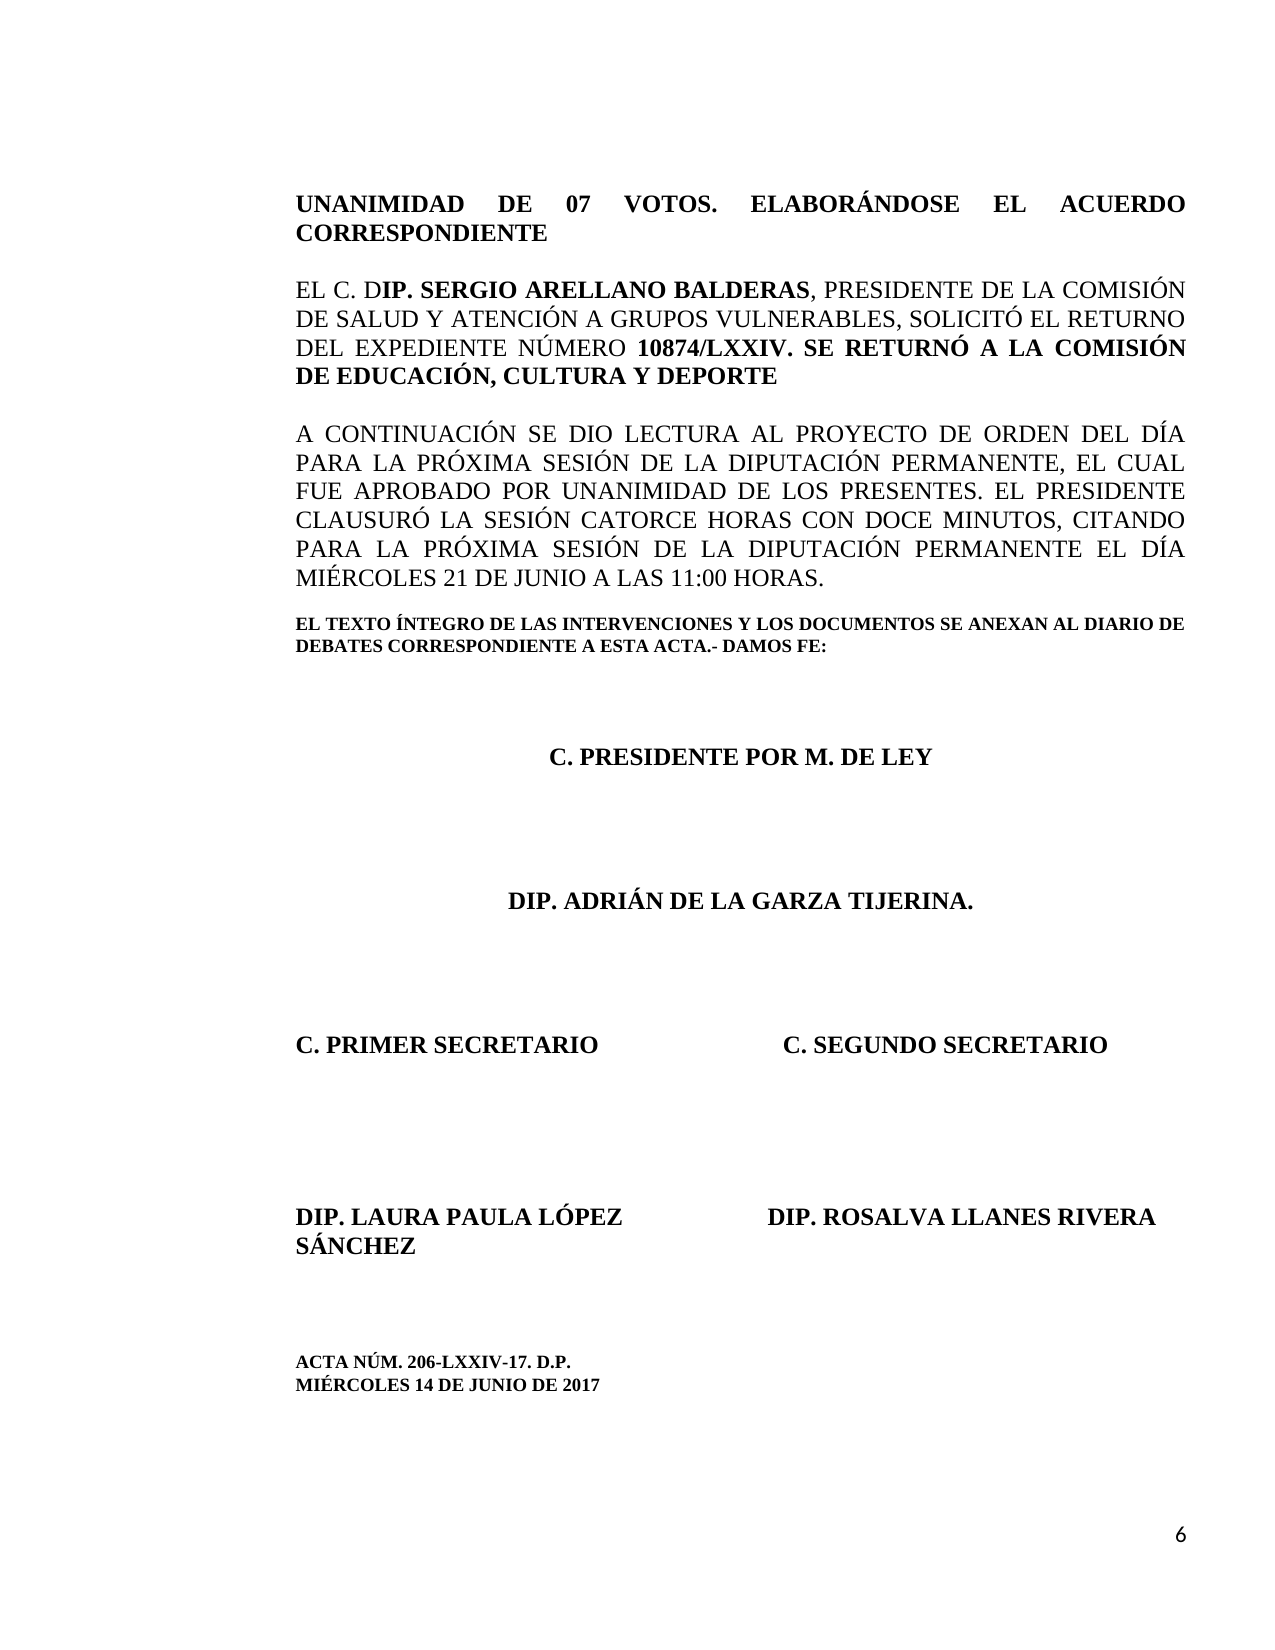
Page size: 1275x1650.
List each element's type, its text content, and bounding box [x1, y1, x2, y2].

text ACTA NÚM. 206-LXXIV-17. D.P. [295, 1351, 1186, 1373]
text A CONTINUACIÓN SE DIO LECTURA AL PROYECTO DE ORDEN DEL DÍA PARA LA PRÓXIMA SESIÓN DE LA DIPUTACIÓN PERMANENTE, EL CUAL FUE APROBADO POR UNANIMIDAD DE LOS PRESENTES. EL PRESIDENTE CLAUSURÓ LA SESIÓN CATORCE HORAS CON DOCE MINUTOS, CITANDO PARA LA PRÓXIMA SESIÓN DE LA DIPUTACIÓN PERMANENTE EL DÍA MIÉRCOLES 21 DE JUNIO A LAS 11:00 HORAS. [295, 419, 1186, 591]
text SÁNCHEZ [295, 1231, 1186, 1260]
text C. PRIMER SECRETARIO C. SEGUNDO SECRETARIO [295, 1030, 1186, 1059]
text MIÉRCOLES 14 DE JUNIO DE 2017 [295, 1374, 1186, 1396]
text DIP. LAURA PAULA LÓPEZ DIP. ROSALVA LLANES RIVERA [295, 1202, 1186, 1231]
text EL TEXTO ÍNTEGRO DE LAS INTERVENCIONES Y LOS DOCUMENTOS SE ANEXAN AL DIARIO DE DEBATES CORRESPONDIENTE A ESTA ACTA.- DAMOS FE: [295, 613, 1186, 656]
text DIP. ADRIÁN DE LA GARZA TIJERINA. [295, 886, 1186, 915]
text EL C. DIP. SERGIO ARELLANO BALDERAS, PRESIDENTE DE LA COMISIÓN DE SALUD Y ATENCIÓN A GRUPOS VULNERABLES, SOLICITÓ EL RETURNO DEL EXPEDIENTE NÚMERO 10874/LXXIV. SE RETURNÓ A LA COMISIÓN DE EDUCACIÓN, CULTURA Y DEPORTE [295, 275, 1186, 390]
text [295, 189, 1186, 246]
text C. PRESIDENTE POR M. DE LEY [295, 742, 1186, 771]
